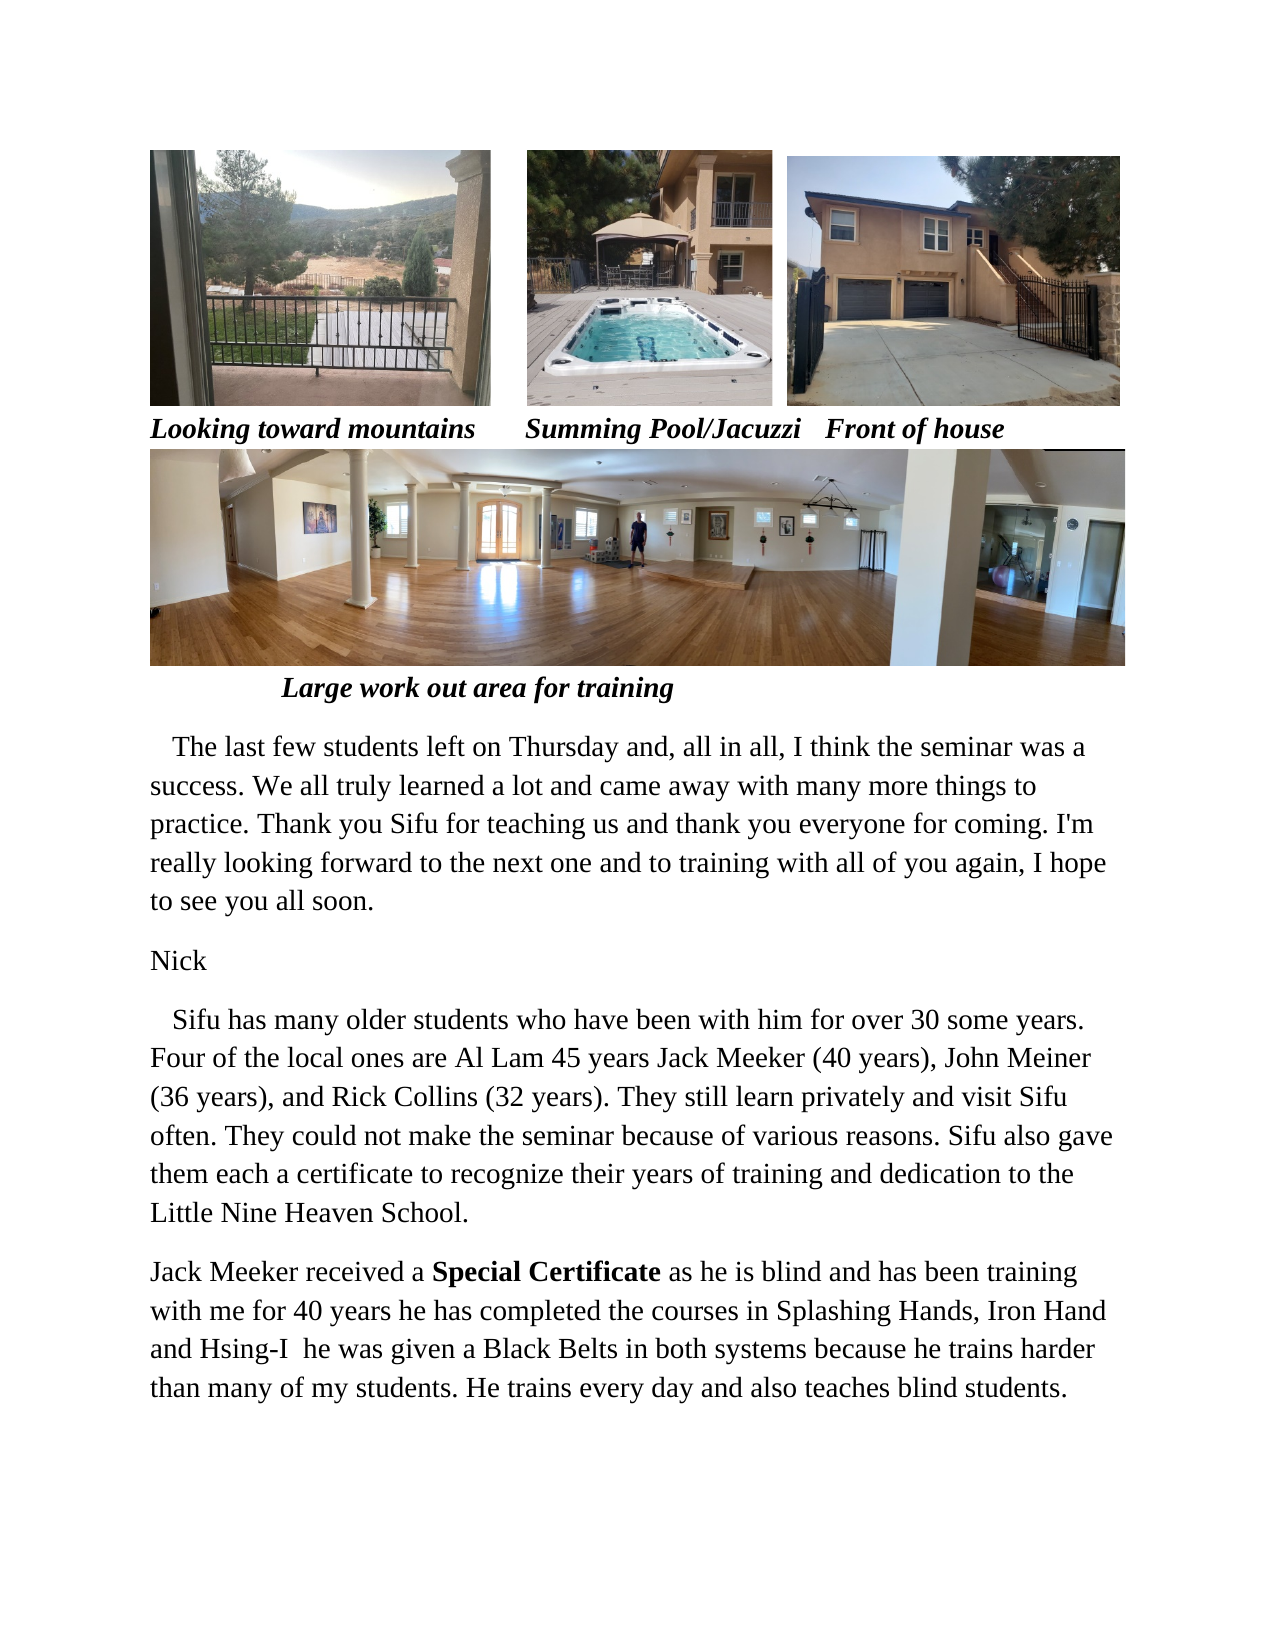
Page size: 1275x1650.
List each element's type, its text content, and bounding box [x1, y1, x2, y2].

text Jack Meeker received a Special Certificate as he is blind and has been training with me for 40 years he has completed the courses in Splashing Hands, Iron Hand and Hsing-I he was given a Black Belts in both systems because he trains harder than many of my students. He trains every day and also teaches blind students. [150, 1254, 1125, 1403]
picture [527, 150, 773, 406]
text Large work out area for training [150, 670, 1125, 703]
picture [150, 449, 1125, 666]
picture [150, 150, 491, 406]
picture [787, 156, 1120, 406]
text Sifu has many older students who have been with him for over 30 some years. Four of the local ones are Al Lam 45 years Jack Meeker (40 years), John Meiner (36 years), and Rick Collins (32 years). They still learn privately and visit Sifu often. They could not make the seminar because of various reasons. Sifu also gave them each a certificate to recognize their years of training and dedication to the Little Nine Heaven School. [150, 1002, 1125, 1228]
text Nick [150, 943, 1125, 976]
text Looking toward mountains Summing Pool/Jacuzzi Front of house [150, 411, 1125, 444]
text The last few students left on Thursday and, all in all, I think the seminar was a success. We all truly learned a lot and came away with many more things to practice. Thank you Sifu for teaching us and thank you everyone for coming. I'm really looking forward to the next one and to training with all of you again, I hope to see you all soon. [150, 729, 1125, 917]
